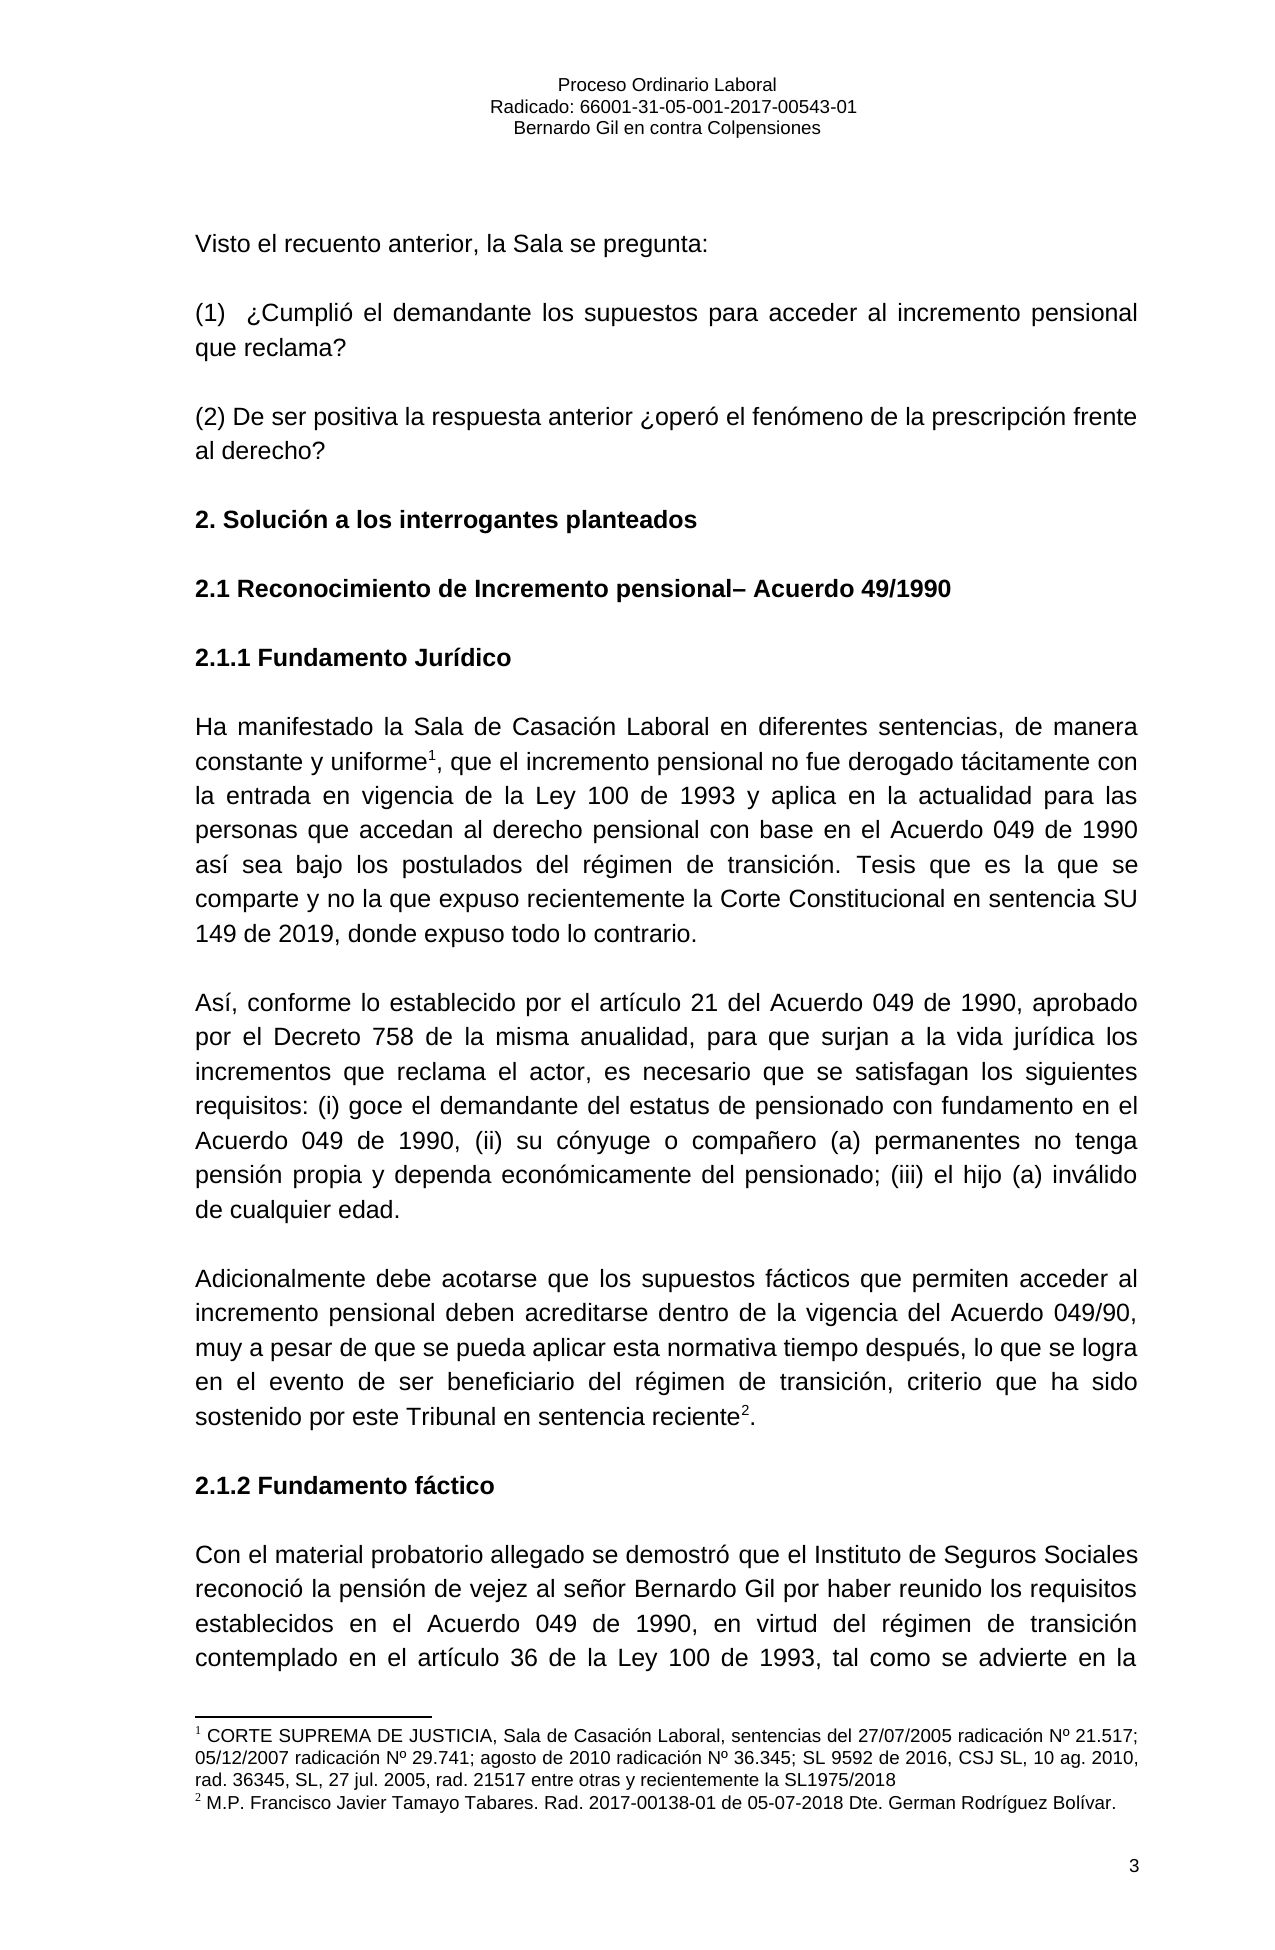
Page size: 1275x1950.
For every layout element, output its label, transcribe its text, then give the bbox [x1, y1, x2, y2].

text (1) ¿Cumplió el demandante los supuestos para acceder al incremento pensional que reclama? [195, 298, 1139, 362]
text Ha manifestado la Sala de Casación Laboral en diferentes sentencias, de manera constante y uniforme, que el incremento pensional no fue derogado tácitamente con la entrada en vigencia de la Ley 100 de 1993 y aplica en la actualidad para las personas que accedan al derecho pensional con base en el Acuerdo 049 de 1990 así sea bajo los postulados del régimen de transición. Tesis que es la que se comparte y no la que expuso recientemente la Corte Constitucional en sentencia SU 149 de 2019, donde expuso todo lo contrario. [195, 712, 1139, 948]
text 2.1.1 Fundamento Jurídico [195, 643, 1139, 672]
text Así, conforme lo establecido por el artículo 21 del Acuerdo 049 de 1990, aprobado por el Decreto 758 de la misma anualidad, para que surjan a la vida jurídica los incrementos que reclama el actor, es necesario que se satisfagan los siguientes requisitos: (i) goce el demandante del estatus de pensionado con fundamento en el Acuerdo 049 de 1990, (ii) su cónyuge o compañero (a) permanentes no tenga pensión propia y dependa económicamente del pensionado; (iii) el hijo (a) inválido de cualquier edad. [195, 988, 1139, 1223]
text (2) De ser positiva la respuesta anterior ¿operó el fenómeno de la prescripción frente al derecho? [195, 402, 1139, 465]
text Visto el recuento anterior, la Sala se pregunta: [195, 229, 1139, 258]
text Adicionalmente debe acotarse que los supuestos fácticos que permiten acceder al incremento pensional deben acreditarse dentro de la vigencia del Acuerdo 049/90, muy a pesar de que se pueda aplicar esta normativa tiempo después, lo que se logra en el evento de ser beneficiario del régimen de transición, criterio que ha sido sostenido por este Tribunal en sentencia reciente. [195, 1264, 1139, 1430]
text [195, 1539, 1139, 1672]
text 2. Solución a los interrogantes planteados [195, 505, 1139, 534]
text 2.1 Reconocimiento de Incremento pensional– Acuerdo 49/1990 [195, 574, 1139, 603]
text 2.1.2 Fundamento fáctico [195, 1471, 1139, 1499]
